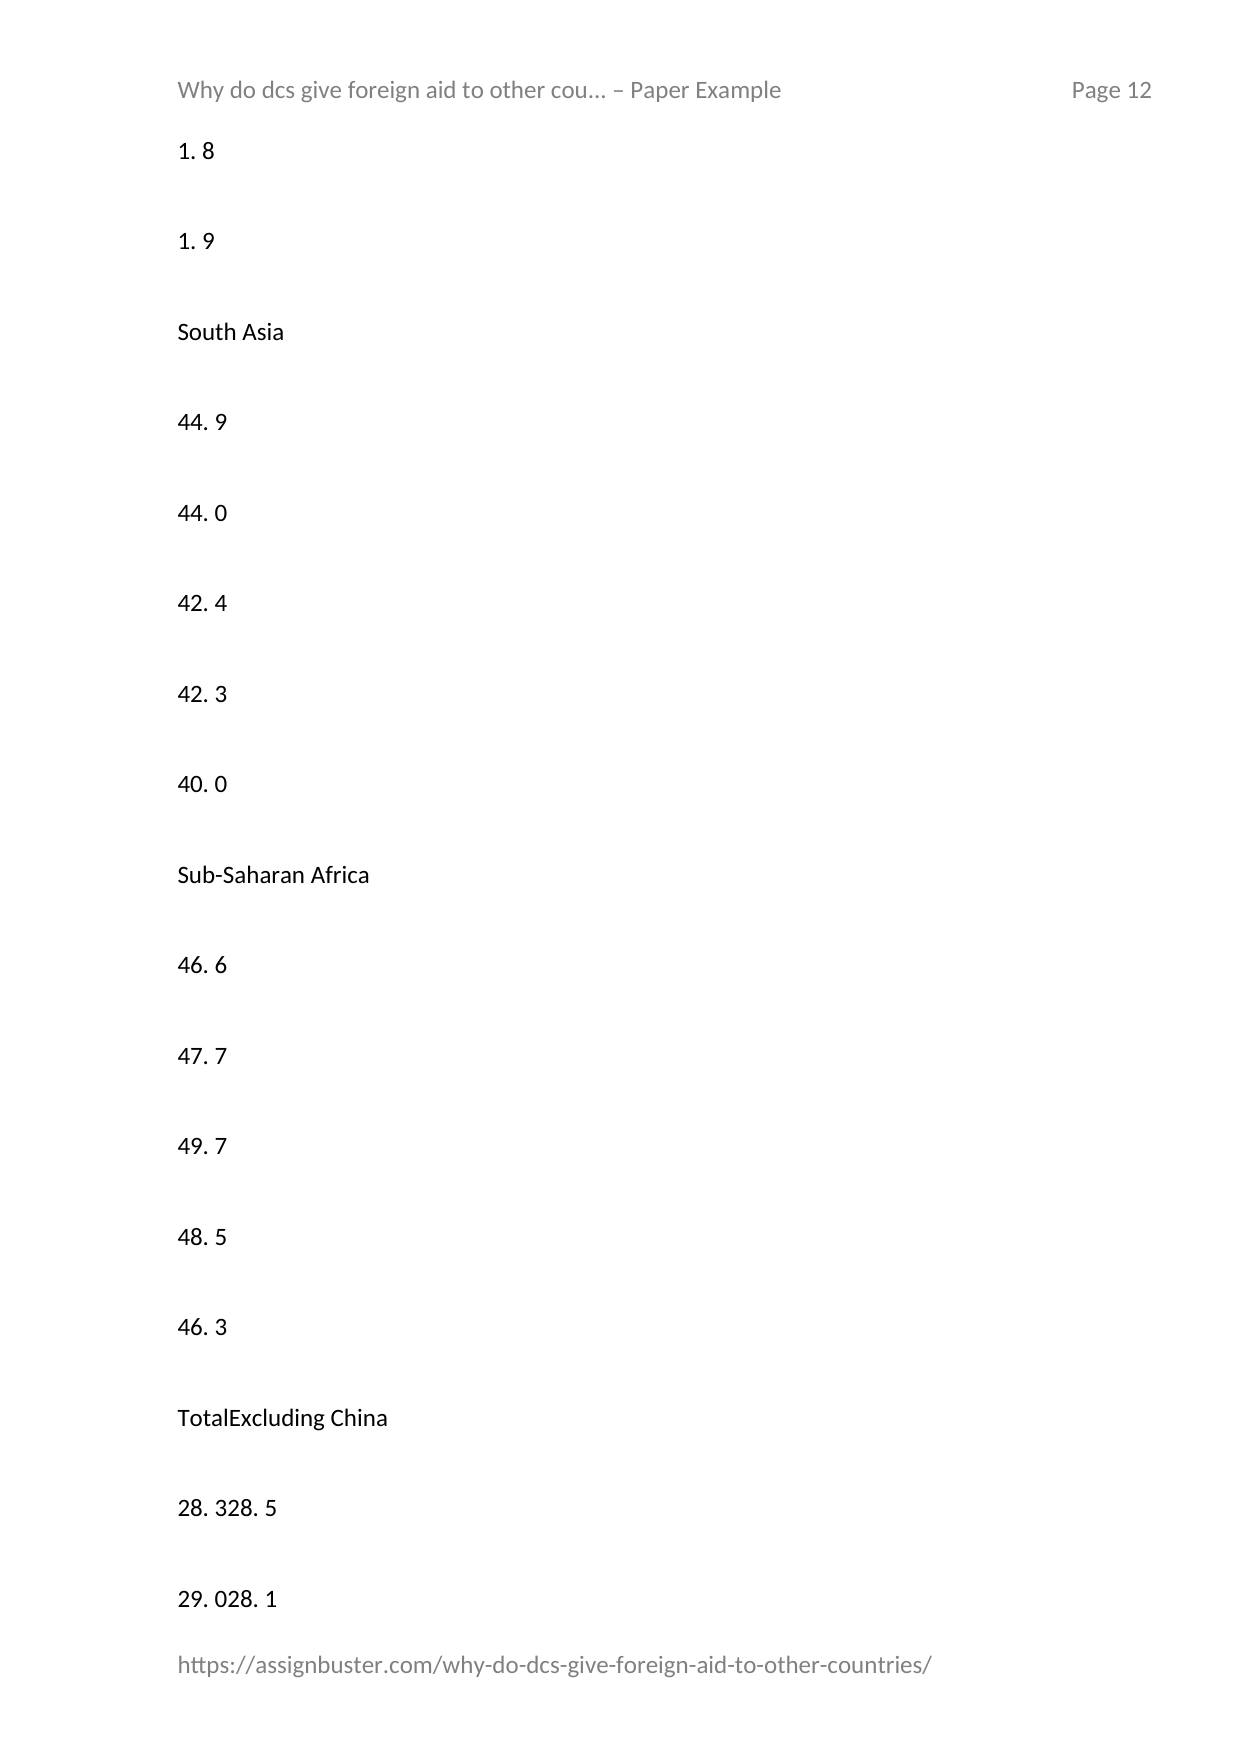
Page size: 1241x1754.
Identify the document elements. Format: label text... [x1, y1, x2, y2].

text 42. 3 [177, 678, 1152, 708]
text 40. 0 [177, 768, 1152, 799]
text 28. 328. 5 [177, 1493, 1152, 1523]
text Sub-Saharan Africa [177, 859, 1152, 889]
text TotalExcluding China [177, 1402, 1152, 1433]
text 49. 7 [177, 1131, 1152, 1161]
text South Asia [177, 316, 1152, 346]
text 46. 6 [177, 949, 1152, 980]
text 42. 4 [177, 587, 1152, 618]
text 44. 0 [177, 497, 1152, 527]
text 48. 5 [177, 1221, 1152, 1252]
text 47. 7 [177, 1040, 1152, 1071]
text 29. 028. 1 [177, 1583, 1152, 1614]
text 44. 9 [177, 406, 1152, 437]
text 1. 8 [177, 135, 1152, 165]
text 46. 3 [177, 1312, 1152, 1342]
text 1. 9 [177, 225, 1152, 256]
